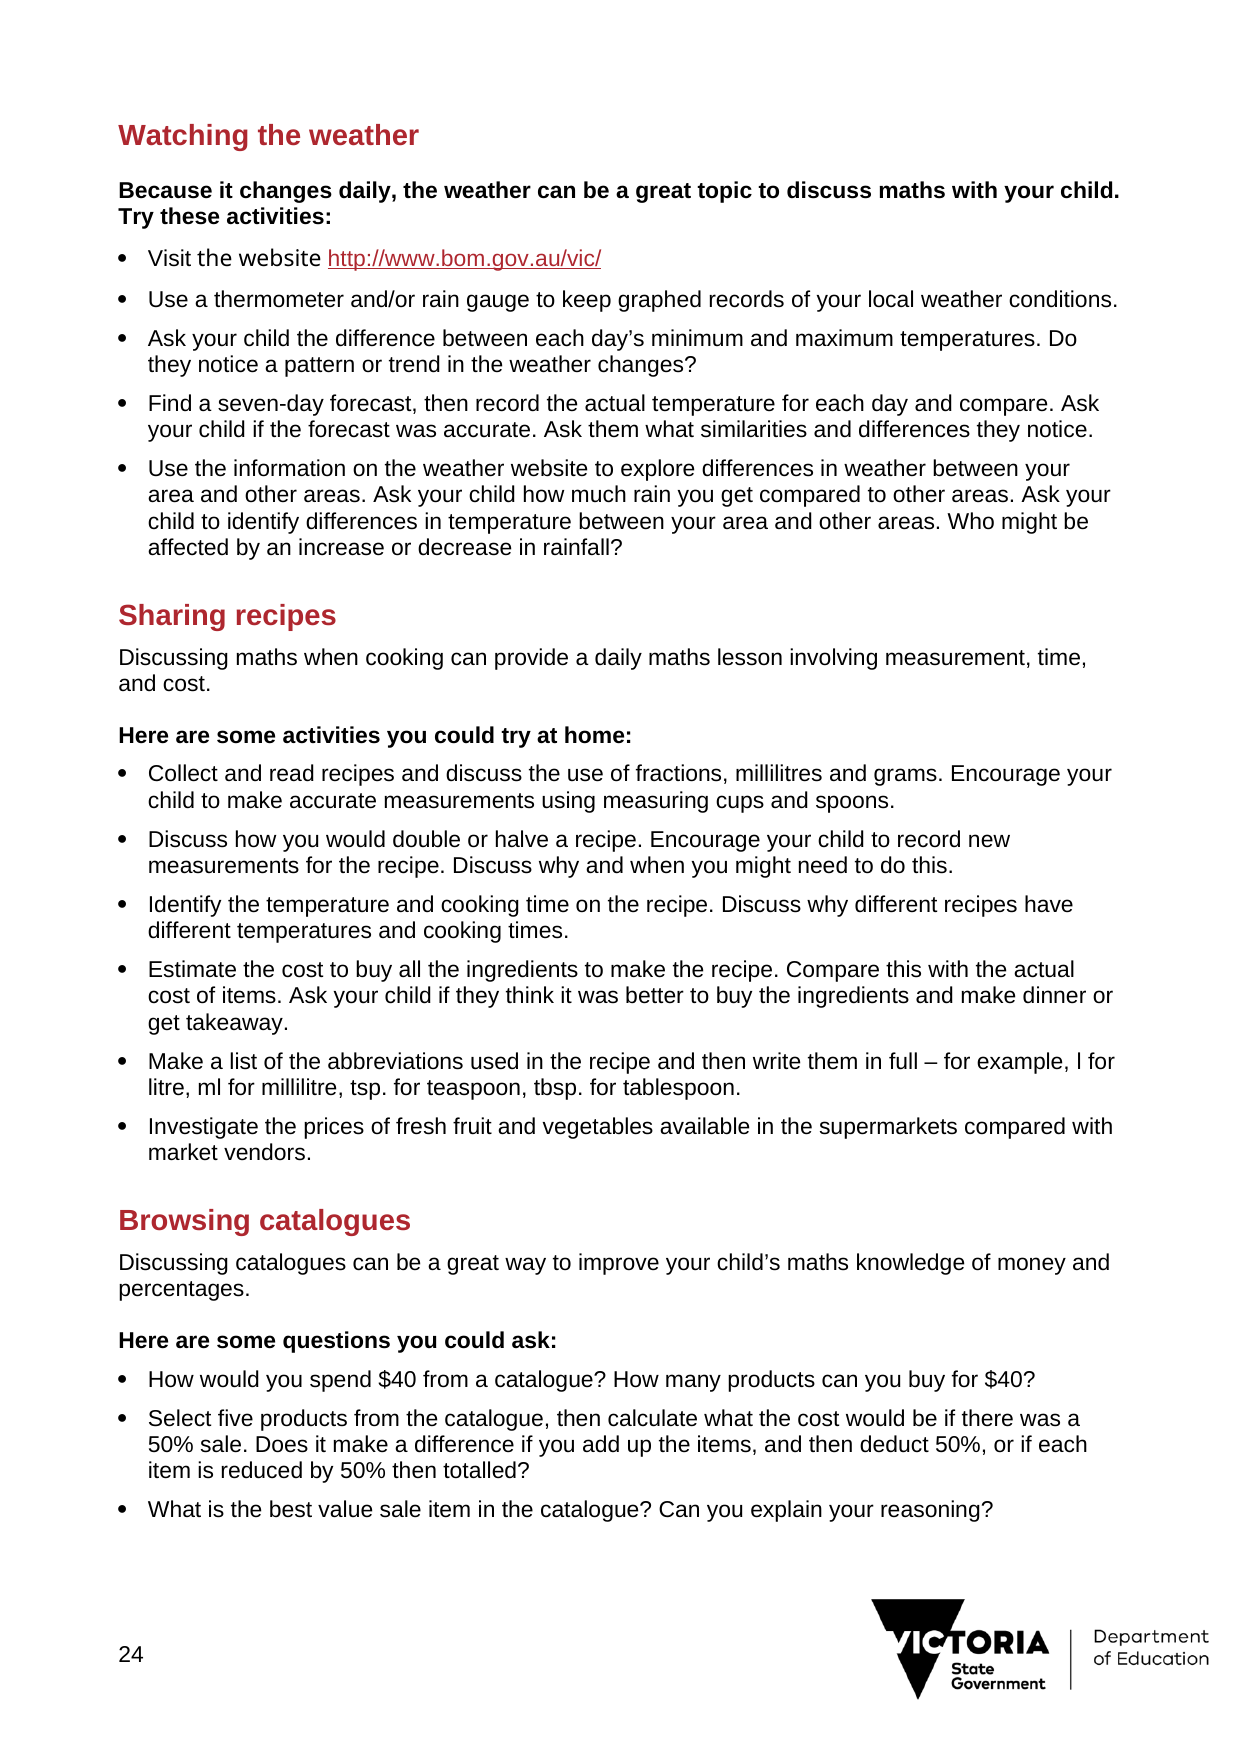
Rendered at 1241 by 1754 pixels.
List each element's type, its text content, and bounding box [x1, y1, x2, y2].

text How would you spend $40 from a catalogue? How many products can you buy for $40? [118, 1366, 1122, 1392]
text Discussing catalogues can be a great way to improve your child’s maths knowledge of money and percentages. [118, 1249, 1122, 1302]
text Here are some questions you could ask: [118, 1327, 1122, 1353]
picture [854, 1594, 1214, 1704]
text Discuss how you would double or halve a recipe. Encourage your child to record new measurements for the recipe. Discuss why and when you might need to do this. [118, 826, 1122, 878]
text What is the best value sale item in the catalogue? Can you explain your reasoning? [118, 1496, 1122, 1522]
text Estimate the cost to buy all the ingredients to make the recipe. Compare this with the actual cost of items. Ask your child if they think it was better to buy the ingredients and make dinner or get takeaway. [118, 956, 1122, 1035]
text Investigate the prices of fresh fruit and vegetables available in the supermarkets compared with market vendors. [118, 1113, 1122, 1166]
text Ask your child the difference between each day’s minimum and maximum temperatures. Do they notice a pattern or trend in the weather changes? [118, 324, 1122, 377]
text Find a seven-day forecast, then record the actual temperature for each day and compare. Ask your child if the forecast was accurate. Ask them what similarities and differences they notice. [118, 390, 1122, 442]
subtitle Browsing catalogues [118, 1203, 1122, 1237]
subtitle Watching the weather [118, 118, 1122, 152]
text Identify the temperature and cooking time on the recipe. Discuss why different recipes have different temperatures and cooking times. [118, 891, 1122, 943]
text Use a thermometer and/or rain gauge to keep graphed records of your local weather conditions. [118, 286, 1122, 312]
text Collect and read recipes and discuss the use of fractions, millilitres and grams. Encourage your child to make accurate measurements using measuring cups and spoons. [118, 760, 1122, 813]
text Visit the website http://www.bom.gov.au/vic/ [118, 242, 1122, 273]
subtitle Sharing recipes [118, 598, 1122, 631]
text Because it changes daily, the weather can be a great topic to discuss maths with your child. Try these activities: [118, 177, 1122, 229]
text Select five products from the catalogue, then calculate what the cost would be if there was a 50% sale. Does it make a difference if you add up the items, and then deduct 50%, or if each item is reduced by 50% then totalled? [118, 1404, 1122, 1483]
text Discussing maths when cooking can provide a daily maths lesson involving measurement, time, and cost. [118, 644, 1122, 697]
text Use the information on the weather website to explore differences in weather between your area and other areas. Ask your child how much rain you get compared to other areas. Ask your child to identify differences in temperature between your area and other areas. Who might be affected by an increase or decrease in rainfall? [118, 455, 1122, 560]
text Here are some activities you could try at home: [118, 722, 1122, 748]
text Make a list of the abbreviations used in the recipe and then write them in full – for example, l for litre, ml for millilitre, tsp. for teaspoon, tbsp. for tablespoon. [118, 1048, 1122, 1100]
